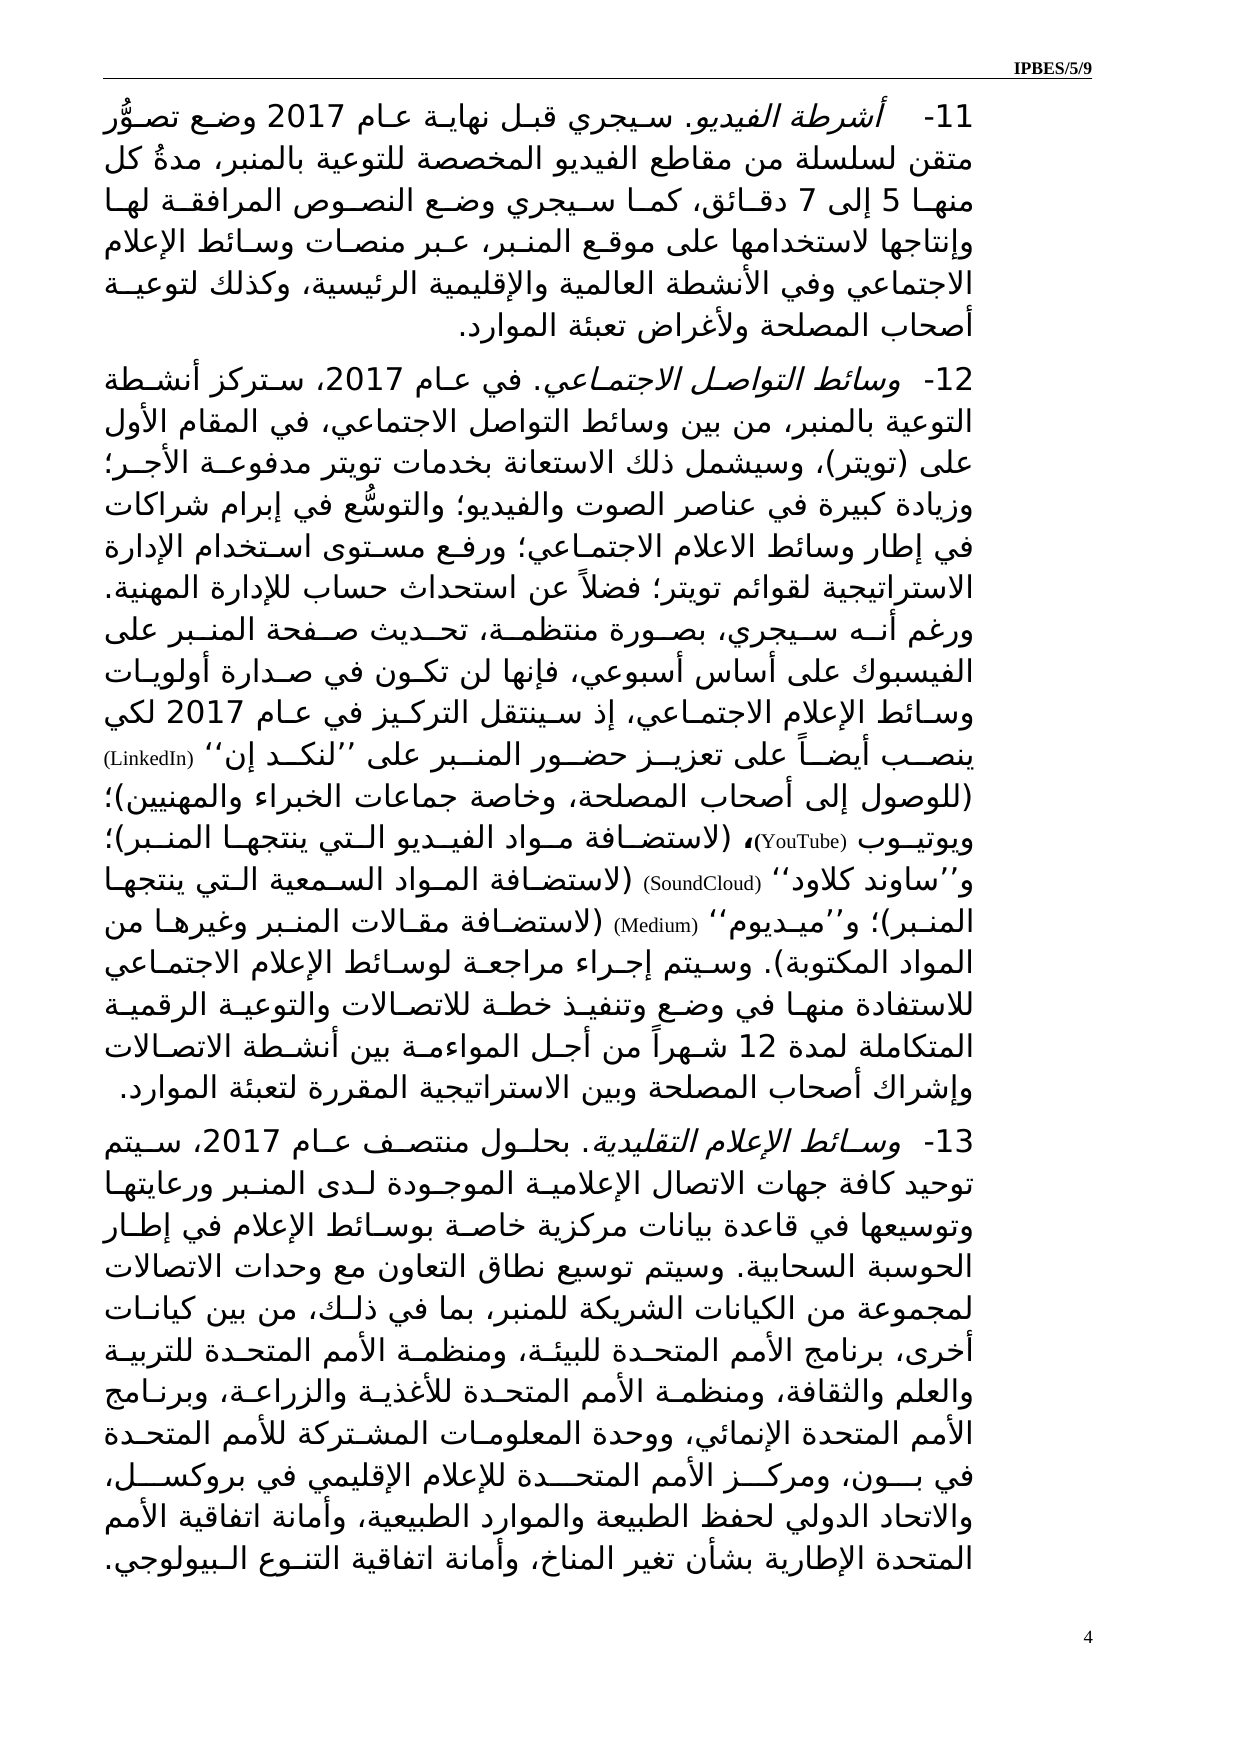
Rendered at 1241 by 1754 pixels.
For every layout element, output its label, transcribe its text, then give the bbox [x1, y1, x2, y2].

text 11- أشرطة الفيديو. سيجري قبل نهاية عام 2017 وضع تصوُّر متقن لسلسلة من مقاطع الفيديو المخصصة للتوعية بالمنبر، مدةُ كل منها 5 إلى 7 دقائق، كما سيجري وضع النصوص المرافقة لها وإنتاجها لاستخدامها على موقع المنبر، عبر منصات وسائط الإعلام الاجتماعي وفي الأنشطة العالمية والإقليمية الرئيسية، وكذلك لتوعية أصحاب المصلحة ولأغراض تعبئة الموارد. [103, 94, 974, 344]
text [103, 1119, 974, 1578]
text 12- وسائط التواصل الاجتماعي. في عام 2017، ستركز أنشطة التوعية بالمنبر، من بين وسائط التواصل الاجتماعي، في المقام الأول على (تويتر)، وسيشمل ذلك الاستعانة بخدمات تويتر مدفوعة الأجر؛ وزيادة كبيرة في عناصر الصوت والفيديو؛ والتوسُّع في إبرام شراكات في إطار وسائط الاعلام الاجتماعي؛ ورفع مستوى استخدام الإدارة الاستراتيجية لقوائم تويتر؛ فضلاً عن استحداث حساب للإدارة المهنية. ورغم أنه سيجري، بصورة منتظمة، تحديث صفحة المنبر على الفيسبوك على أساس أسبوعي، فإنها لن تكون في صدارة أولويات وسائط الإعلام الاجتماعي، إذ سينتقل التركيز في عام 2017 لكي ينصب أيضاً على تعزيز حضور المنبر على ’’لنكد إن‘‘ (LinkedIn) (للوصول إلى أصحاب المصلحة، وخاصة جماعات الخبراء والمهنيين)؛ ويوتيوب (YouTube)، (لاستضافة مواد الفيديو التي ينتجها المنبر)؛ و’’ساوند كلاود‘‘ (SoundCloud) (لاستضافة المواد السمعية التي ينتجها المنبر)؛ و’’ميديوم‘‘ (Medium) (لاستضافة مقالات المنبر وغيرها من المواد المكتوبة). وسيتم إجراء مراجعة لوسائط الإعلام الاجتماعي للاستفادة منها في وضع وتنفيذ خطة للاتصالات والتوعية الرقمية المتكاملة لمدة 12 شهراً من أجل المواءمة بين أنشطة الاتصالات وإشراك أصحاب المصلحة وبين الاستراتيجية المقررة لتعبئة الموارد. [103, 357, 974, 1107]
